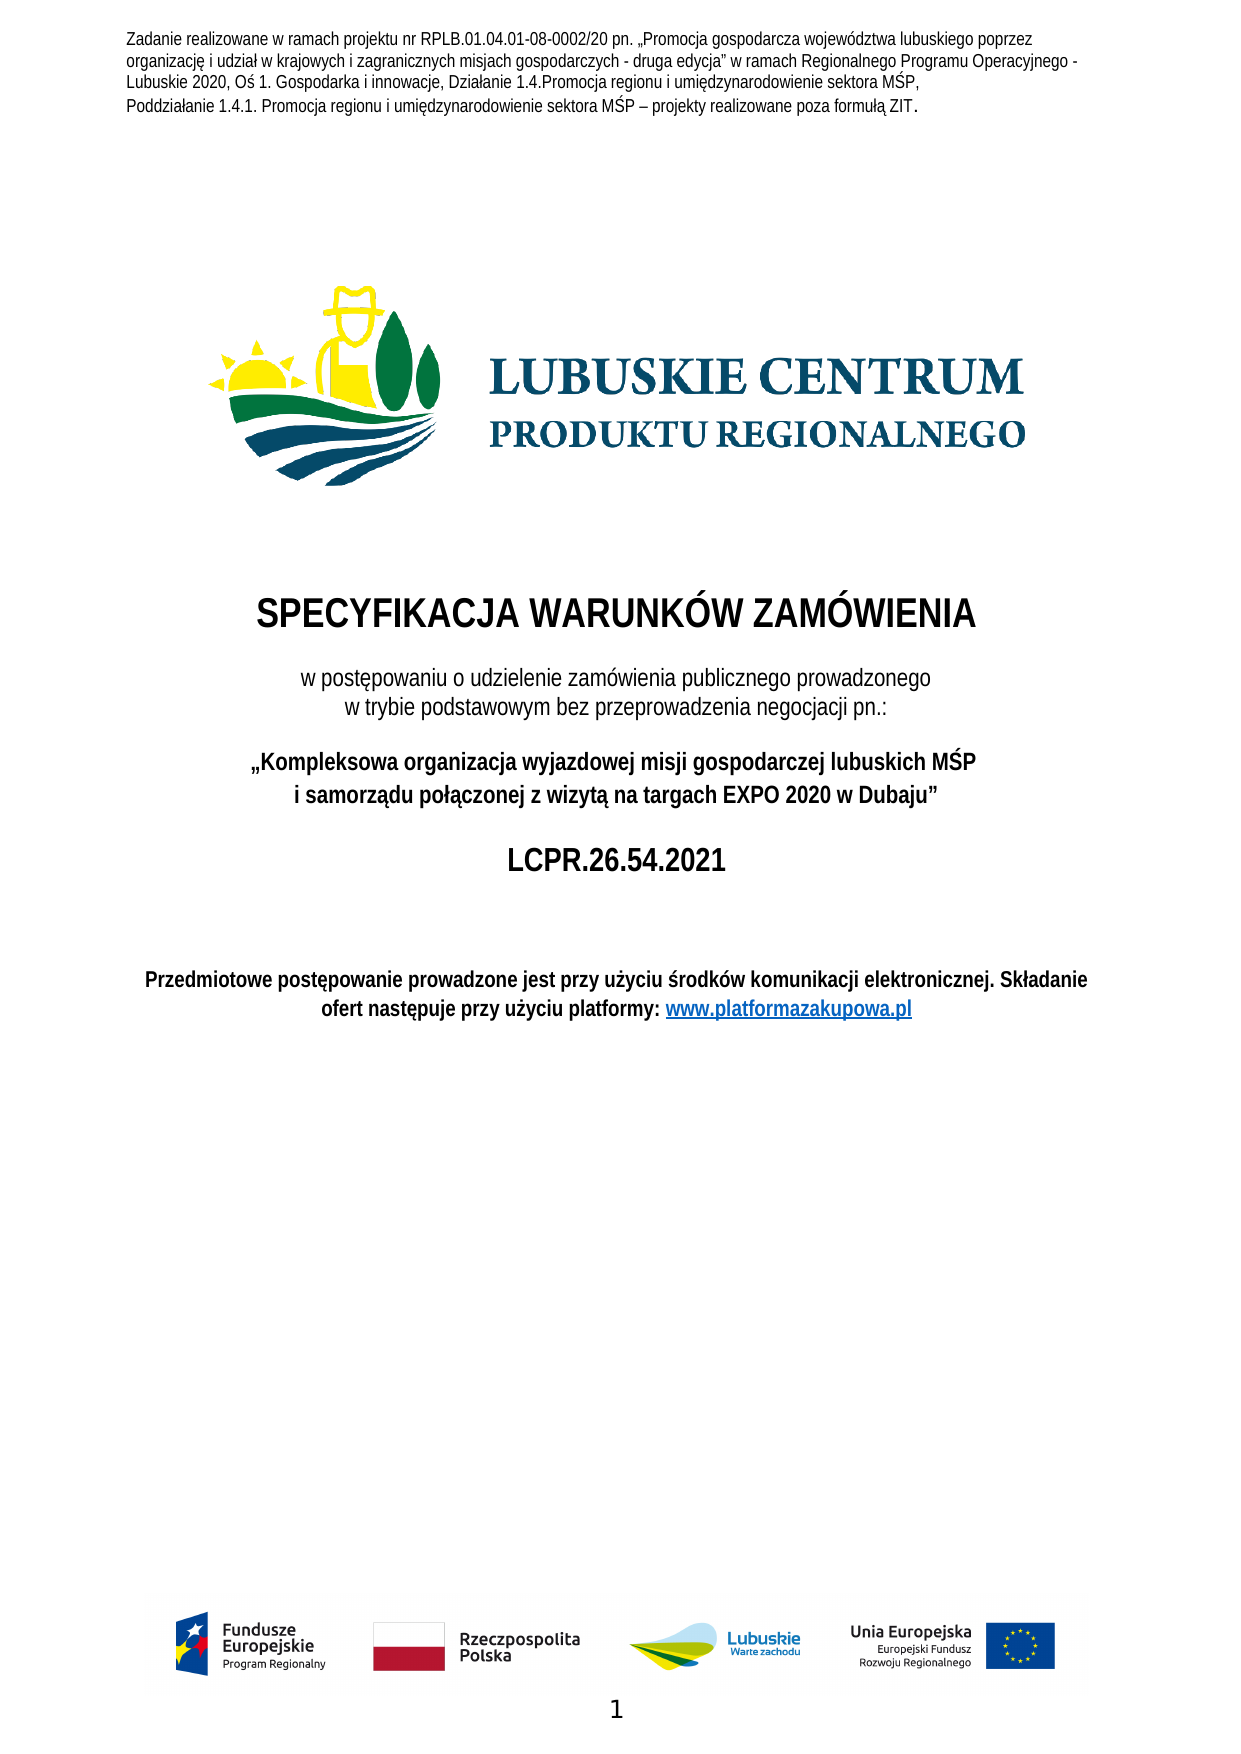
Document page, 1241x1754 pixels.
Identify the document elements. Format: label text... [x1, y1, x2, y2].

picture [143, 1593, 1089, 1696]
text LCPR.26.54.2021 [126, 840, 1107, 878]
text Przedmiotowe postępowanie prowadzone jest przy użyciu środków komunikacji elektronicznej. Składanie ofert następuje przy użyciu platformy: www.platformazakupowa.pl [126, 966, 1107, 1021]
text SPECYFIKACJA WARUNKÓW ZAMÓWIENIA [126, 588, 1107, 636]
text „Kompleksowa organizacja wyjazdowej misji gospodarczej lubuskich MŚP i samorządu połączonej z wizytą na targach EXPO 2020 w Dubaju” [126, 747, 1107, 809]
picture [208, 286, 1025, 486]
text w postępowaniu o udzielenie zamówienia publicznego prowadzonego w trybie podstawowym bez przeprowadzenia negocjacji pn.: [126, 663, 1107, 720]
picture [1006, 423, 1018, 444]
